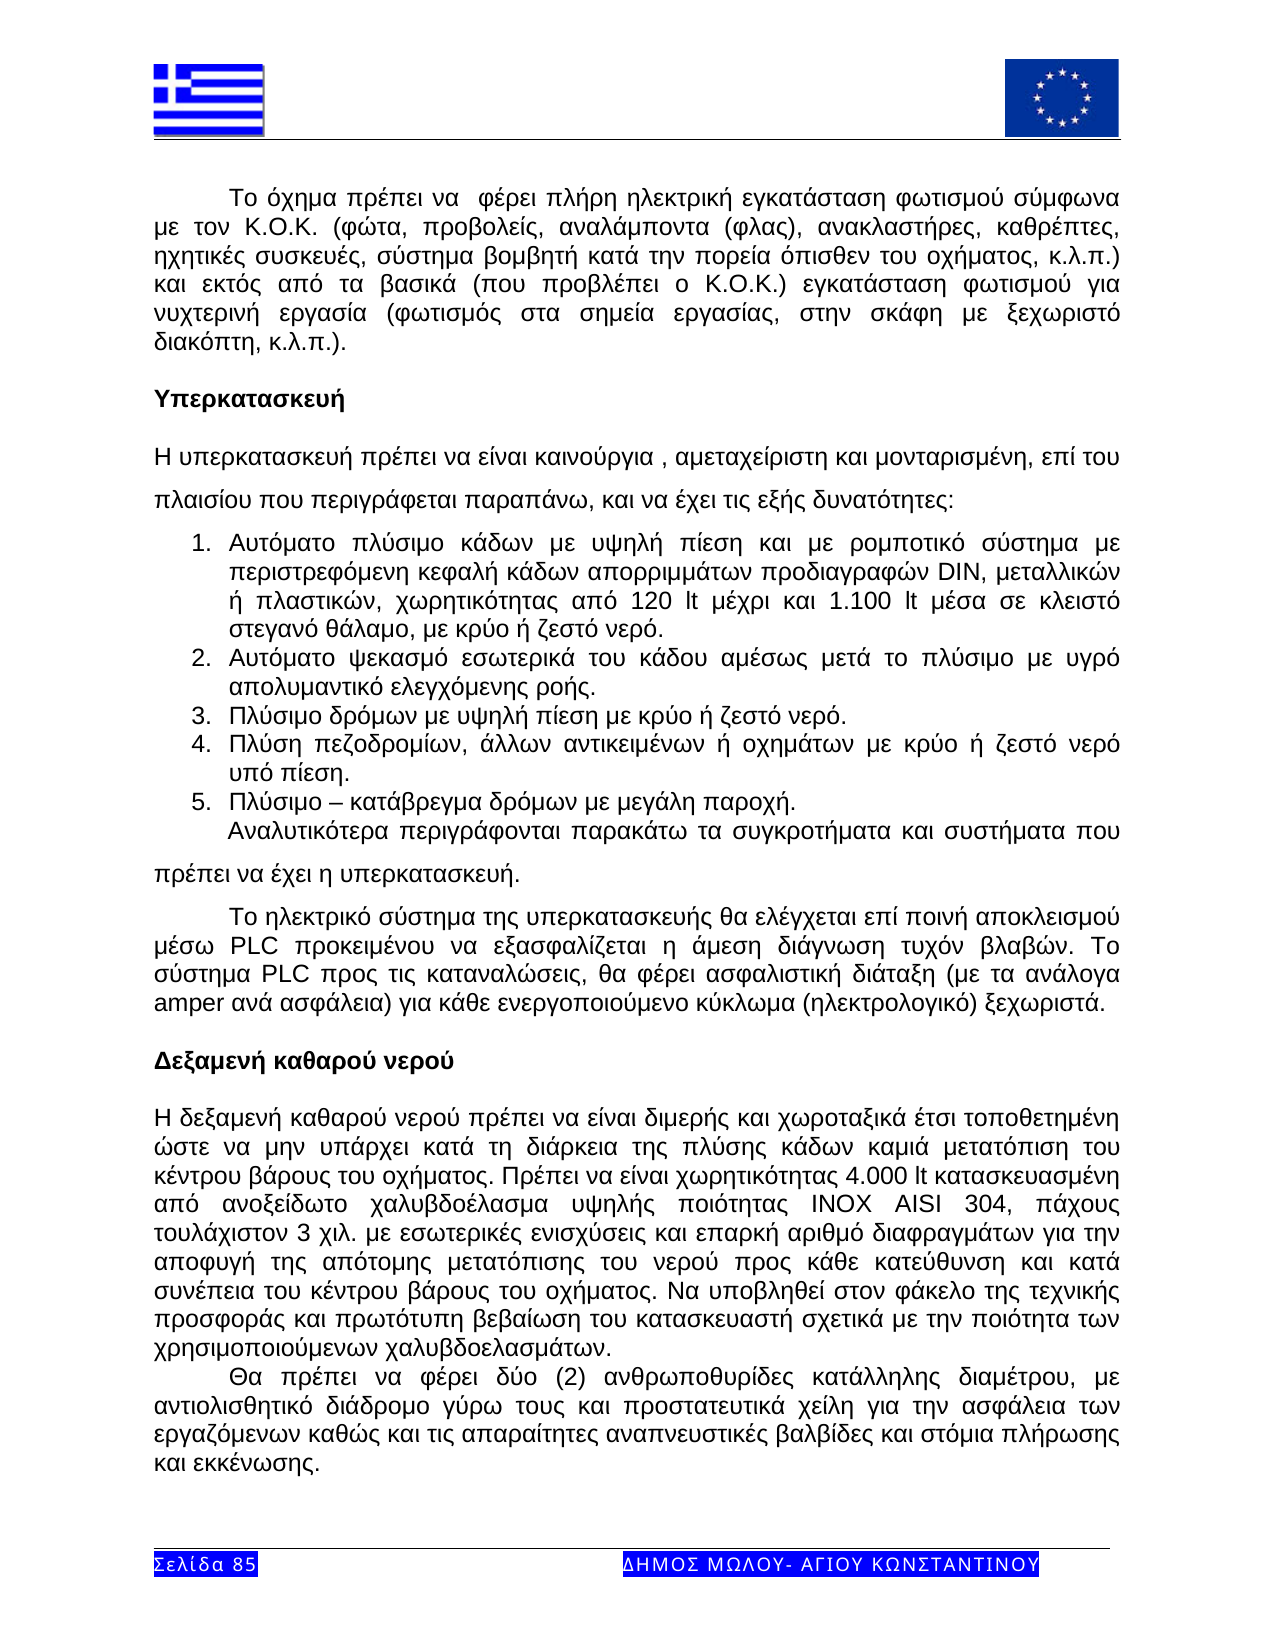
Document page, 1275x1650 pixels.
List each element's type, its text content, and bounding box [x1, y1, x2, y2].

text Η δεξαμενή καθαρού νερού πρέπει να είναι διμερής και χωροταξικά έτσι τοποθετημένη ώστε να μην υπάρχει κατά τη διάρκεια της πλύσης κάδων καμιά μετατόπιση του κέντρου βάρους του οχήματος. Πρέπει να είναι χωρητικότητας κατασκευασμένη από ανοξείδωτο χαλυβδοέλασμα υψηλής ποιότητας ΙΝΟΧ AISI 304, πάχους τουλάχιστον με εσωτερικές ενισχύσεις και επαρκή αριθμό διαφραγμάτων για την αποφυγή της απότομης μετατόπισης του νερού προς κάθε κατεύθυνση και κατά συνέπεια του κέντρου βάρους του οχήματος. Να υποβληθεί στον φάκελο της τεχνικής προσφοράς και πρωτότυπη βεβαίωση του κατασκευαστή σχετικά με την ποιότητα των χρησιμοποιούμενων χαλυβδοελασμάτων. [153, 1103, 1121, 1362]
text Θα πρέπει να φέρει δύο (2) ανθρωποθυρίδες κατάλληλης διαμέτρου, με αντιολισθητικό διάδρομο γύρω τους και προστατευτικά χείλη για την ασφάλεια των εργαζόμενων καθώς και τις απαραίτητες αναπνευστικές βαλβίδες και στόμια πλήρωσης και εκκένωσης. [153, 1362, 1121, 1477]
text Το ηλεκτρικό σύστημα της υπερκατασκευής θα ελέγχεται επί ποινή αποκλεισμού μέσω PLC προκειμένου να εξασφαλίζεται η άμεση διάγνωση τυχόν βλαβών. Το σύστημα PLC προς τις καταναλώσεις, θα φέρει ασφαλιστική διάταξη (με τα ανάλογα amper ανά ασφάλεια) για κάθε ενεργοποιούμενο κύκλωμα (ηλεκτρολογικό) ξεχωριστά. [153, 902, 1121, 1017]
picture [1005, 59, 1119, 137]
list Πλύσιμο δρόμων με υψηλή πίεση με κρύο ή ζεστό νερό. [191, 701, 1121, 729]
list Πλύσιμο – κατάβρεγμα δρόμων με μεγάλη παροχή. [191, 787, 1121, 816]
list Αυτόματο πλύσιμο κάδων με υψηλή πίεση και με ρομποτικό σύστημα με περιστρεφόμενη κεφαλή κάδων απορριμμάτων προδιαγραφών DIN, μεταλλικών ή πλαστικών, χωρητικότητας από μέχρι και μέσα σε κλειστό στεγανό θάλαμο, με κρύο ή ζεστό νερό. [191, 528, 1121, 643]
list Αυτόματο ψεκασμό εσωτερικά του κάδου αμέσως μετά το πλύσιμο με υγρό απολυμαντικό ελεγχόμενης ροής. [191, 643, 1121, 701]
text Υπερκατασκευή [153, 384, 1121, 413]
text Το όχημα πρέπει να φέρει πλήρη ηλεκτρική εγκατάσταση φωτισμού σύμφωνα με τον Κ.Ο.Κ. (φώτα, προβολείς, αναλάμποντα (φλας), ανακλαστήρες, καθρέπτες, ηχητικές συσκευές, σύστημα βομβητή κατά την πορεία όπισθεν του οχήματος, κ.λ.π.) και εκτός από τα βασικά (που προβλέπει ο Κ.Ο.Κ.) εγκατάσταση φωτισμού για νυχτερινή εργασία (φωτισμός στα σημεία εργασίας, στην σκάφη με ξεχωριστό διακόπτη, κ.λ.π.). [153, 183, 1121, 356]
picture [153, 64, 265, 137]
text Δεξαμενή καθαρού νερού [153, 1046, 1121, 1074]
text Η υπερκατασκευή πρέπει να είναι καινούργια , αμεταχείριστη και μονταρισμένη, επί του πλαισίου που περιγράφεται παραπάνω, και να έχει τις εξής δυνατότητες: [153, 442, 1121, 514]
list Πλύση πεζοδρομίων, άλλων αντικειμένων ή οχημάτων με κρύο ή ζεστό νερό υπό πίεση. [191, 729, 1121, 787]
text Αναλυτικότερα περιγράφονται παρακάτω τα συγκροτήματα και συστήματα που πρέπει να έχει η υπερκατασκευή. [153, 816, 1121, 887]
